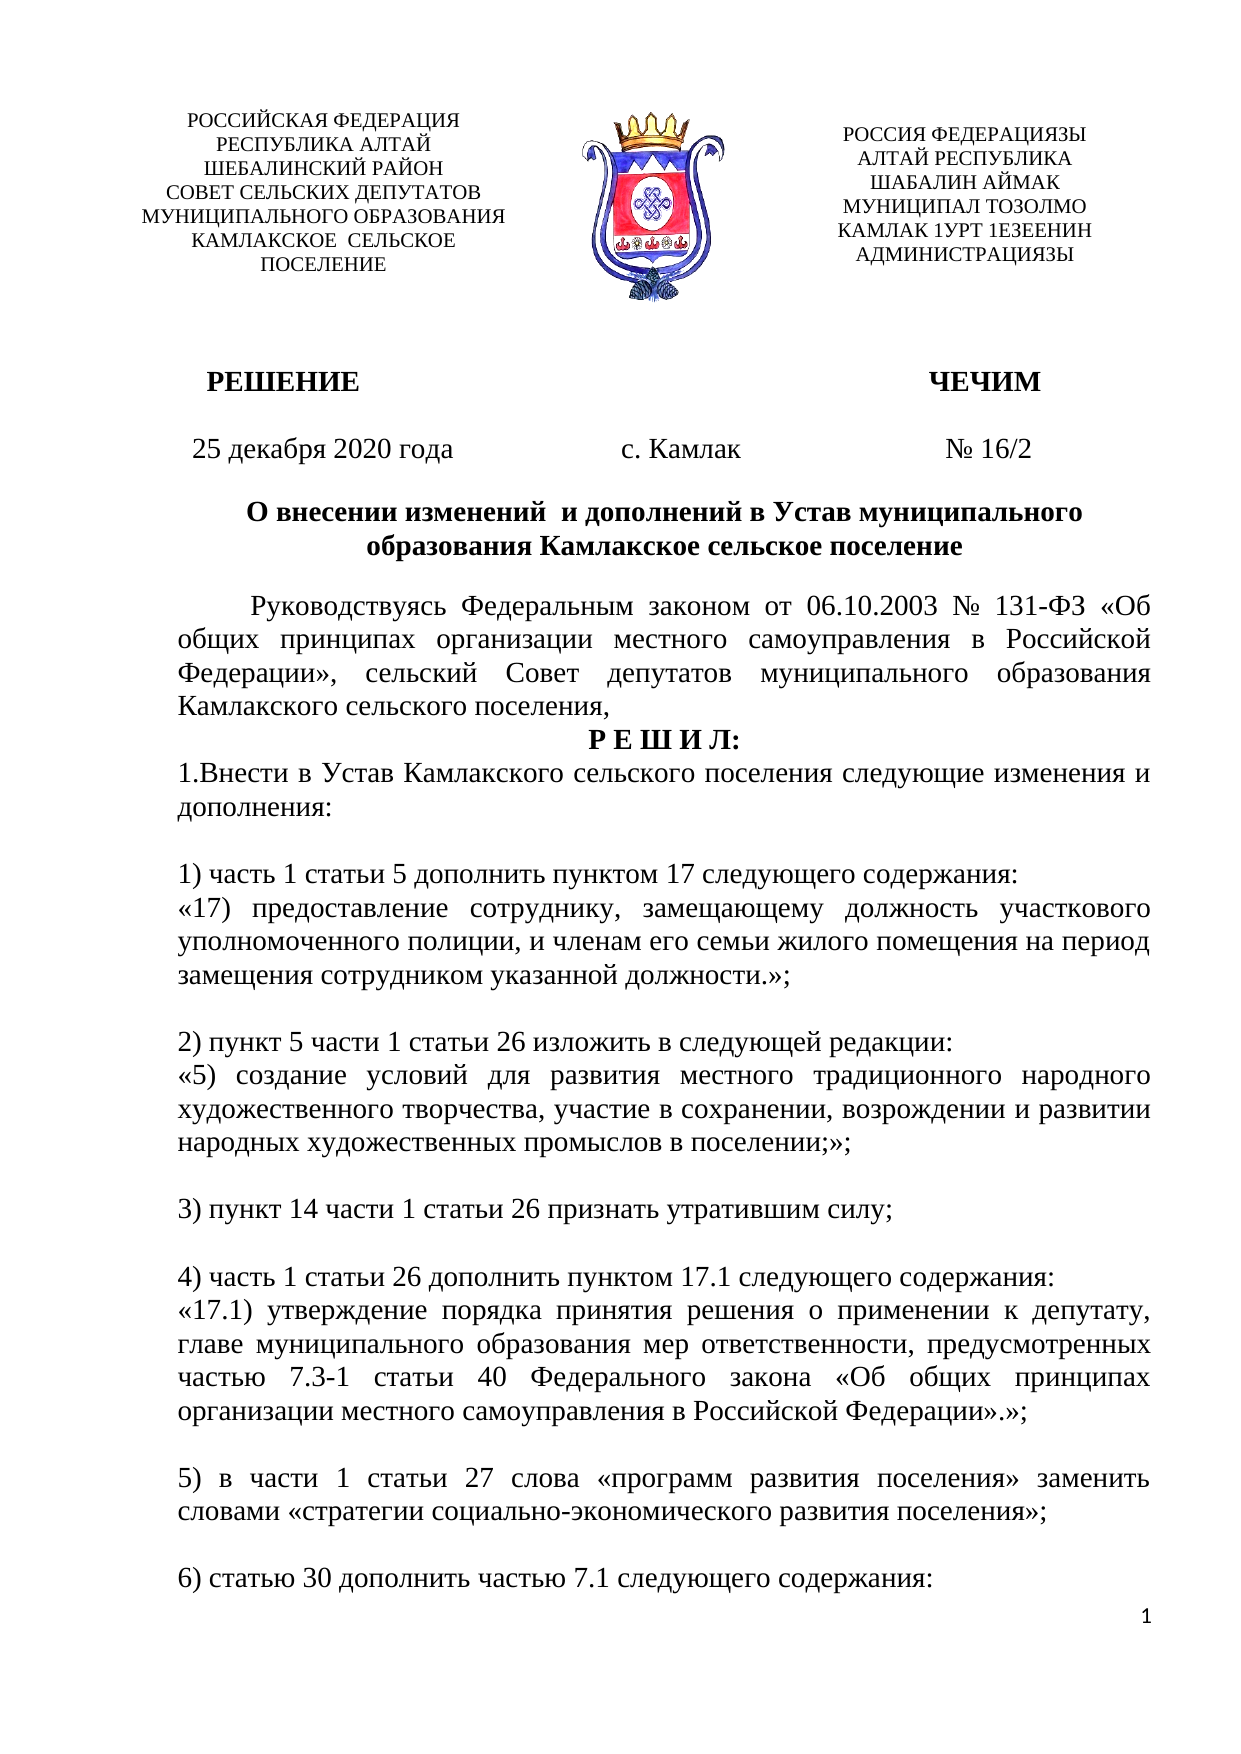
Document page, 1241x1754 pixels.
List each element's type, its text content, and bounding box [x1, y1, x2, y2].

text 25 декабря 2020 года с. Камлак № 16/2 [177, 432, 1152, 465]
text 6) статью 30 дополнить частью 7.1 следующего содержания: [177, 1561, 1152, 1594]
text 4) часть 1 статьи 26 дополнить пунктом 17.1 следующего содержания: [177, 1259, 1152, 1292]
text Р Е Ш И Л: [177, 722, 1152, 756]
text 1) часть 1 статьи 5 дополнить пунктом 17 следующего содержания: [177, 856, 1152, 890]
text 2) пункт 5 части 1 статьи 26 изложить в следующей редакции: [177, 1024, 1152, 1057]
text «17.1) утверждение порядка принятия решения о применении к депутату, главе муниципального образования мер ответственности, предусмотренных частью 7.3-1 статьи 40 Федерального закона «Об общих принципах организации местного самоуправления в Российской Федерации».»; [177, 1292, 1152, 1426]
text 1.Внести в Устав Камлакского сельского поселения следующие изменения и дополнения: [177, 756, 1152, 823]
text О внесении изменений и дополнений в Устав муниципального образования Камлакское сельское поселение [177, 494, 1152, 561]
text «17) предоставление сотруднику, замещающему должность участкового уполномоченного полиции, и членам его семьи жилого помещения на период замещения сотрудником указанной должности.»; [177, 890, 1152, 990]
text Руководствуясь Федеральным законом от 06.10.2003 № 131-ФЗ «Об общих принципах организации местного самоуправления в Российской Федерации», сельский Совет депутатов муниципального образования Камлакского сельского поселения, [177, 588, 1152, 722]
text «5) создание условий для развития местного традиционного народного художественного творчества, участие в сохранении, возрождении и развитии народных художественных промыслов в поселении;»; [177, 1057, 1152, 1158]
text РЕШЕНИЕ ЧЕЧИМ [177, 364, 1152, 397]
text 5) в части 1 статьи 27 слова «программ развития поселения» заменить словами «стратегии социально-экономического развития поселения»; [177, 1460, 1152, 1527]
text 3) пункт 14 части 1 статьи 26 признать утратившим силу; [177, 1192, 1152, 1225]
